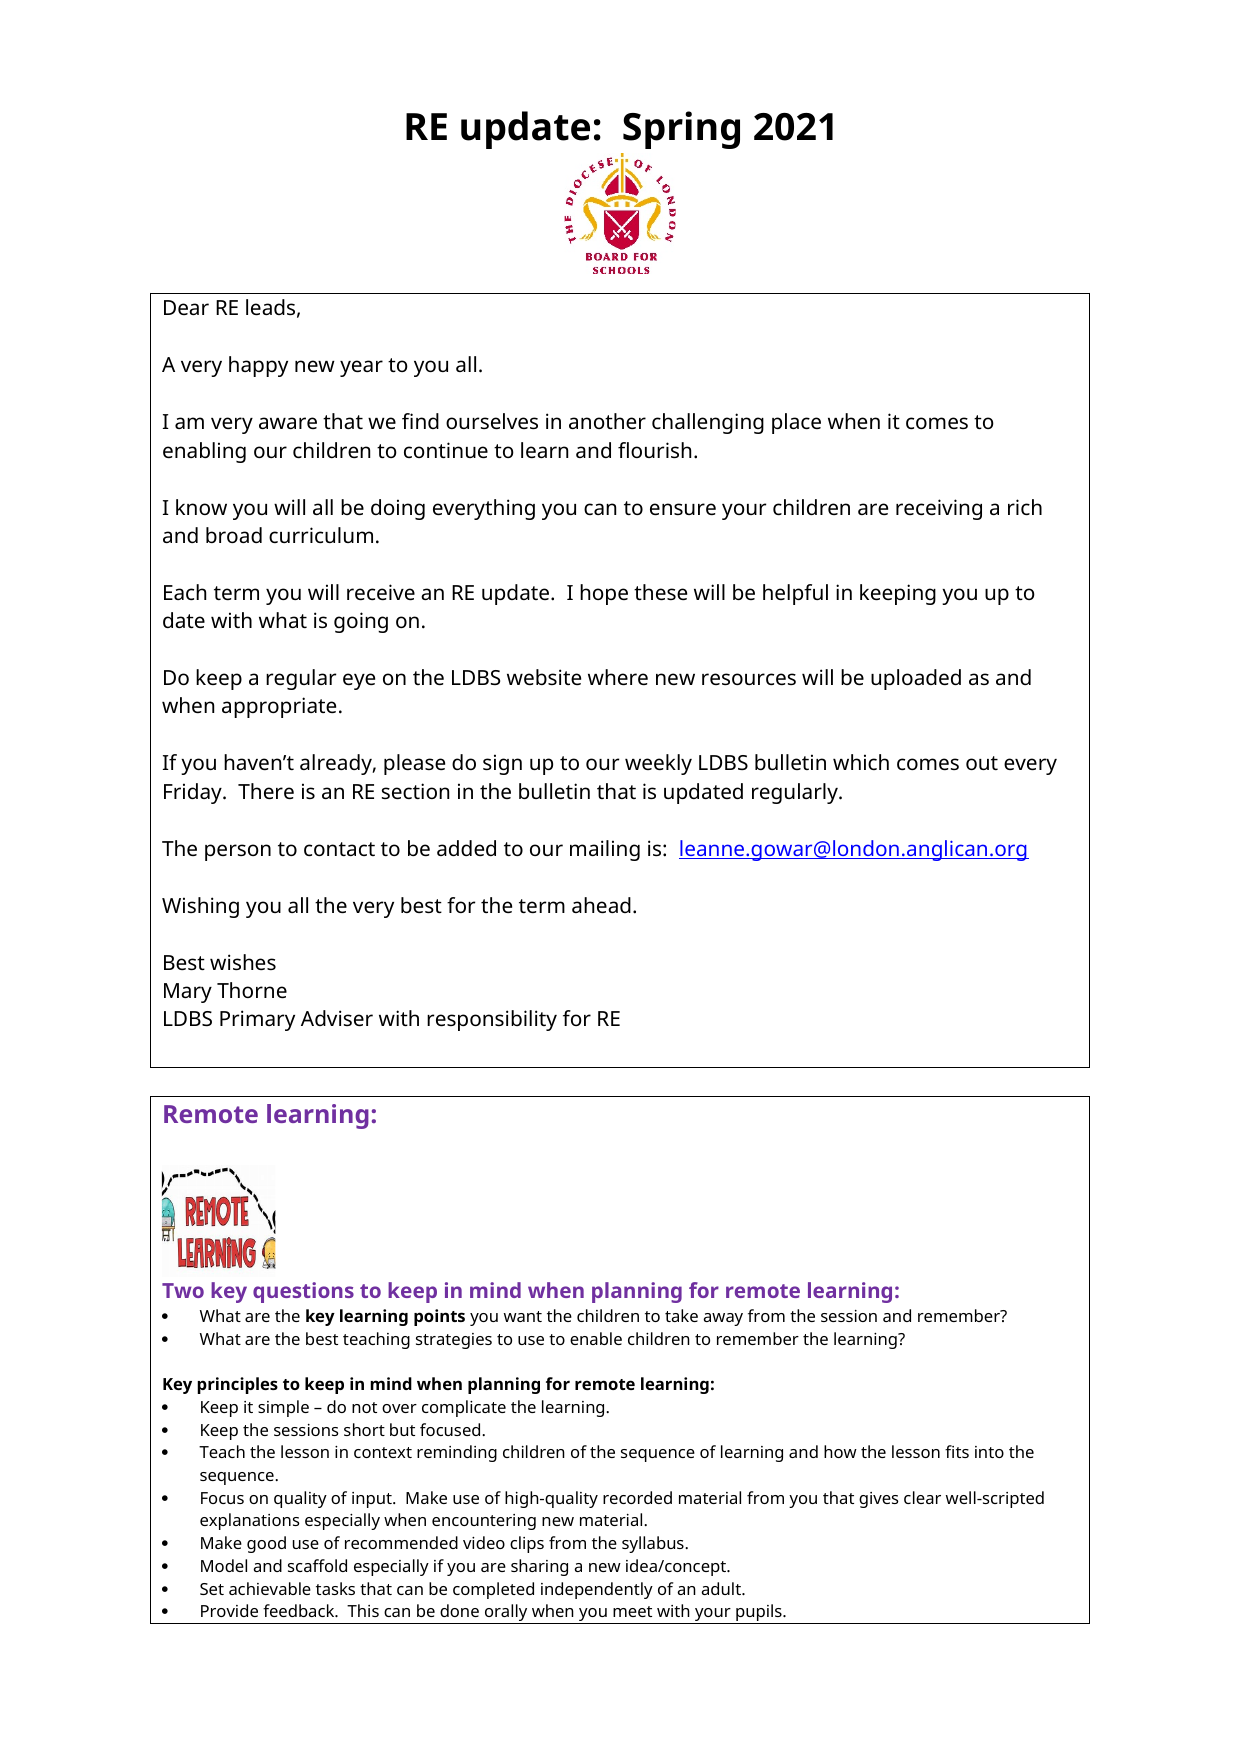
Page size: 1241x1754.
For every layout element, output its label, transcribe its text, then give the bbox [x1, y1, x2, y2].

picture [161, 1165, 276, 1277]
picture [564, 153, 676, 274]
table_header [151, 1097, 1089, 1623]
table_header Dear RE leads, A very happy new year to you all. I am very aware that we find ourselves in another challenging place when it comes to enabling our children to continue to learn and flourish. I know you will all be doing everything you can to ensure your children are receiving a rich and broad curriculum. Each term you will receive an RE update. I hope these will be helpful in keeping you up to date with what is going on. Do keep a regular eye on the LDBS website where new resources will be uploaded as and when appropriate. If you haven’t already, please do sign up to our weekly LDBS bulletin which comes out every Friday. There is an RE section in the bulletin that is updated regularly. The person to contact to be added to our mailing is: leanne.gowar@london.anglican.org Wishing you all the very best for the term ahead. Best wishes Mary Thorne LDBS Primary Adviser with responsibility for RE [151, 294, 1089, 1067]
text RE update: Spring 2021 [150, 100, 1090, 274]
